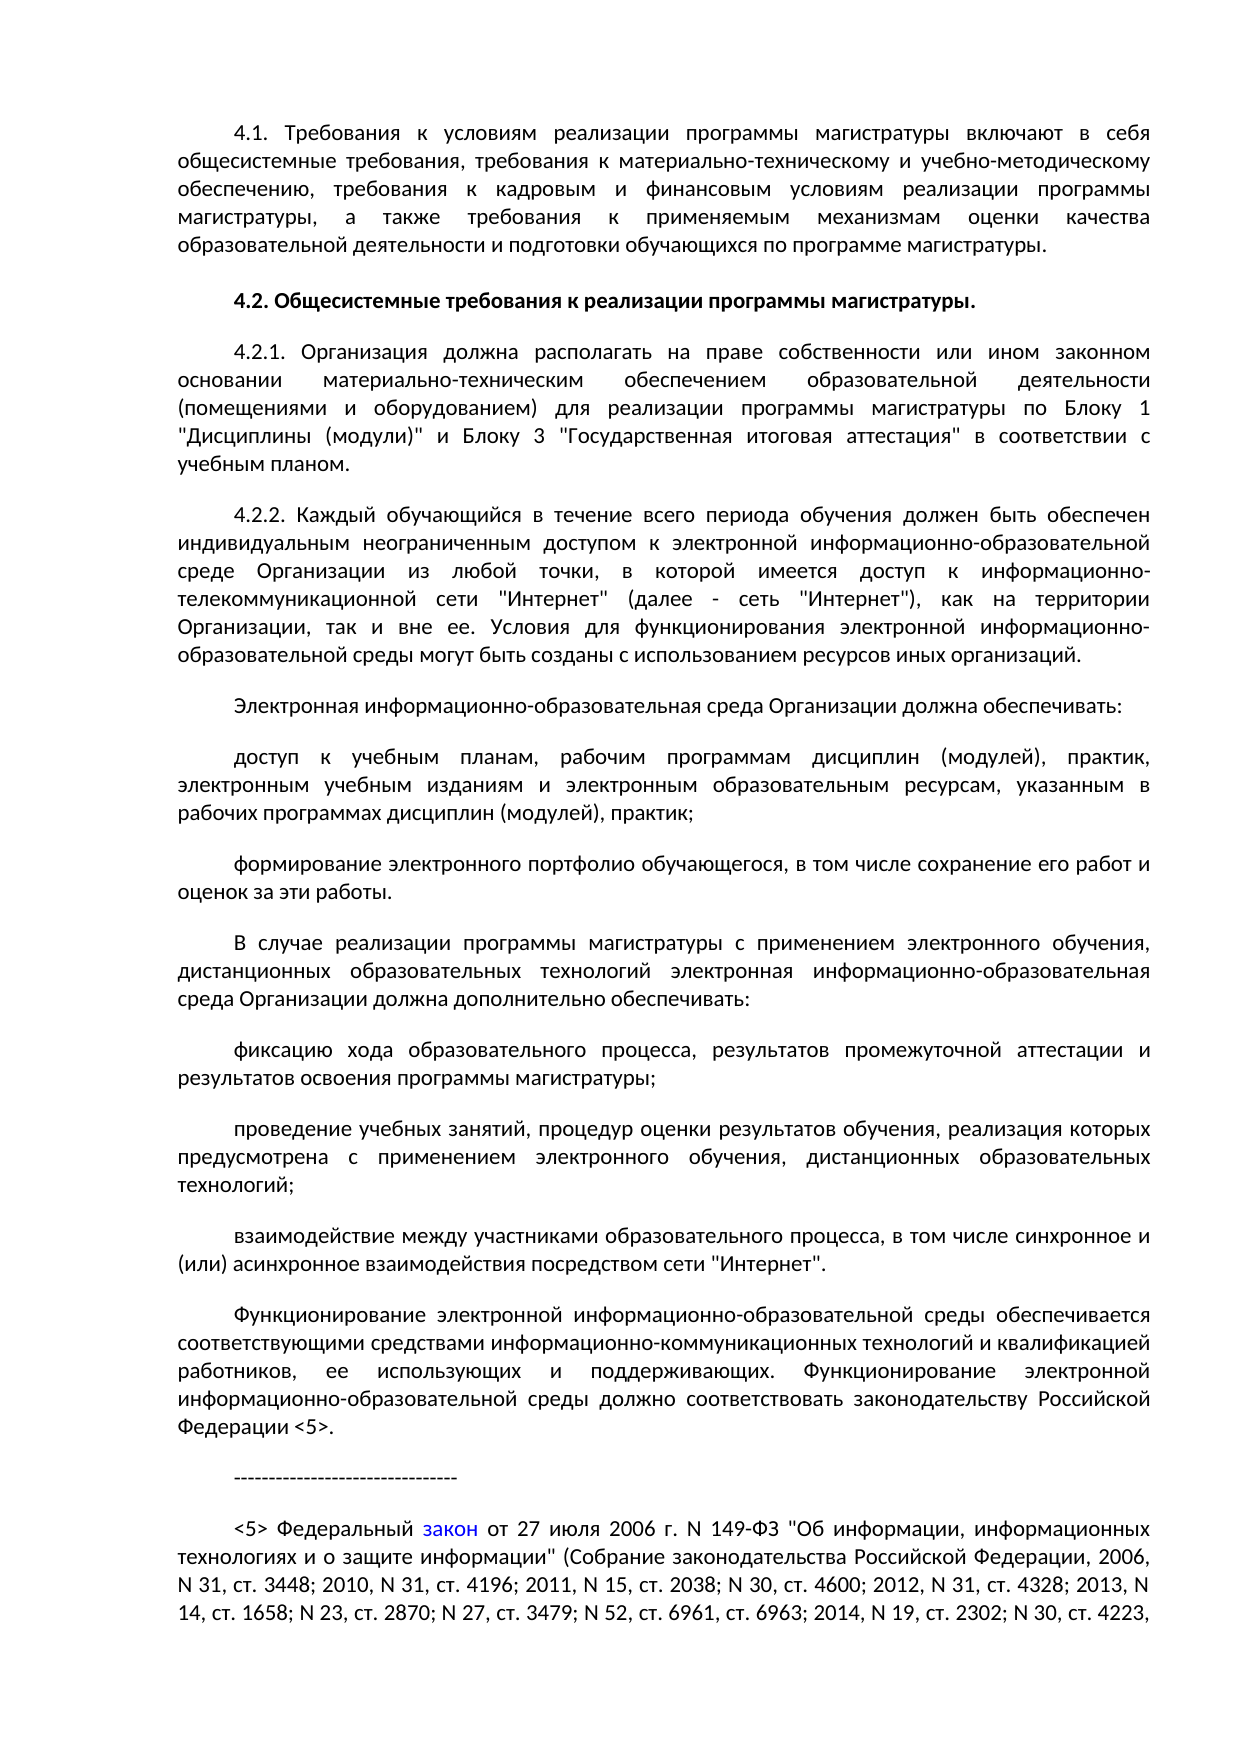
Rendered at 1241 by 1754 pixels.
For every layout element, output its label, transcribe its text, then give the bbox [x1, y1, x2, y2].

text фиксацию хода образовательного процесса, результатов промежуточной аттестации и результатов освоения программы магистратуры; [177, 1035, 1152, 1091]
text Функционирование электронной информационно-образовательной среды обеспечивается соответствующими средствами информационно-коммуникационных технологий и квалификацией работников, ее использующих и поддерживающих. Функционирование электронной информационно-образовательной среды должно соответствовать законодательству Российской Федерации <5>. [177, 1300, 1152, 1440]
text доступ к учебным планам, рабочим программам дисциплин (модулей), практик, электронным учебным изданиям и электронным образовательным ресурсам, указанным в рабочих программах дисциплин (модулей), практик; [177, 742, 1152, 826]
text взаимодействие между участниками образовательного процесса, в том числе синхронное и (или) асинхронное взаимодействия посредством сети "Интернет". [177, 1221, 1152, 1277]
text 4.2.2. Каждый обучающийся в течение всего периода обучения должен быть обеспечен индивидуальным неограниченным доступом к электронной информационно-образовательной среде Организации из любой точки, в которой имеется доступ к информационно-телекоммуникационной сети "Интернет" (далее - сеть "Интернет"), как на территории Организации, так и вне ее. Условия для функционирования электронной информационно-образовательной среды могут быть созданы с использованием ресурсов иных организаций. [177, 500, 1152, 668]
text -------------------------------- [177, 1463, 1152, 1491]
text Электронная информационно-образовательная среда Организации должна обеспечивать: [177, 691, 1152, 719]
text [177, 1514, 1152, 1626]
title 4.2. Общесистемные требования к реализации программы магистратуры. [177, 286, 1152, 314]
text 4.2.1. Организация должна располагать на праве собственности или ином законном основании материально-техническим обеспечением образовательной деятельности (помещениями и оборудованием) для реализации программы магистратуры по Блоку 1 "Дисциплины (модули)" и Блоку 3 "Государственная итоговая аттестация" в соответствии с учебным планом. [177, 337, 1152, 477]
text 4.1. Требования к условиям реализации программы магистратуры включают в себя общесистемные требования, требования к материально-техническому и учебно-методическому обеспечению, требования к кадровым и финансовым условиям реализации программы магистратуры, а также требования к применяемым механизмам оценки качества образовательной деятельности и подготовки обучающихся по программе магистратуры. [177, 118, 1152, 258]
text формирование электронного портфолио обучающегося, в том числе сохранение его работ и оценок за эти работы. [177, 849, 1152, 905]
text проведение учебных занятий, процедур оценки результатов обучения, реализация которых предусмотрена с применением электронного обучения, дистанционных образовательных технологий; [177, 1114, 1152, 1198]
text В случае реализации программы магистратуры с применением электронного обучения, дистанционных образовательных технологий электронная информационно-образовательная среда Организации должна дополнительно обеспечивать: [177, 928, 1152, 1012]
